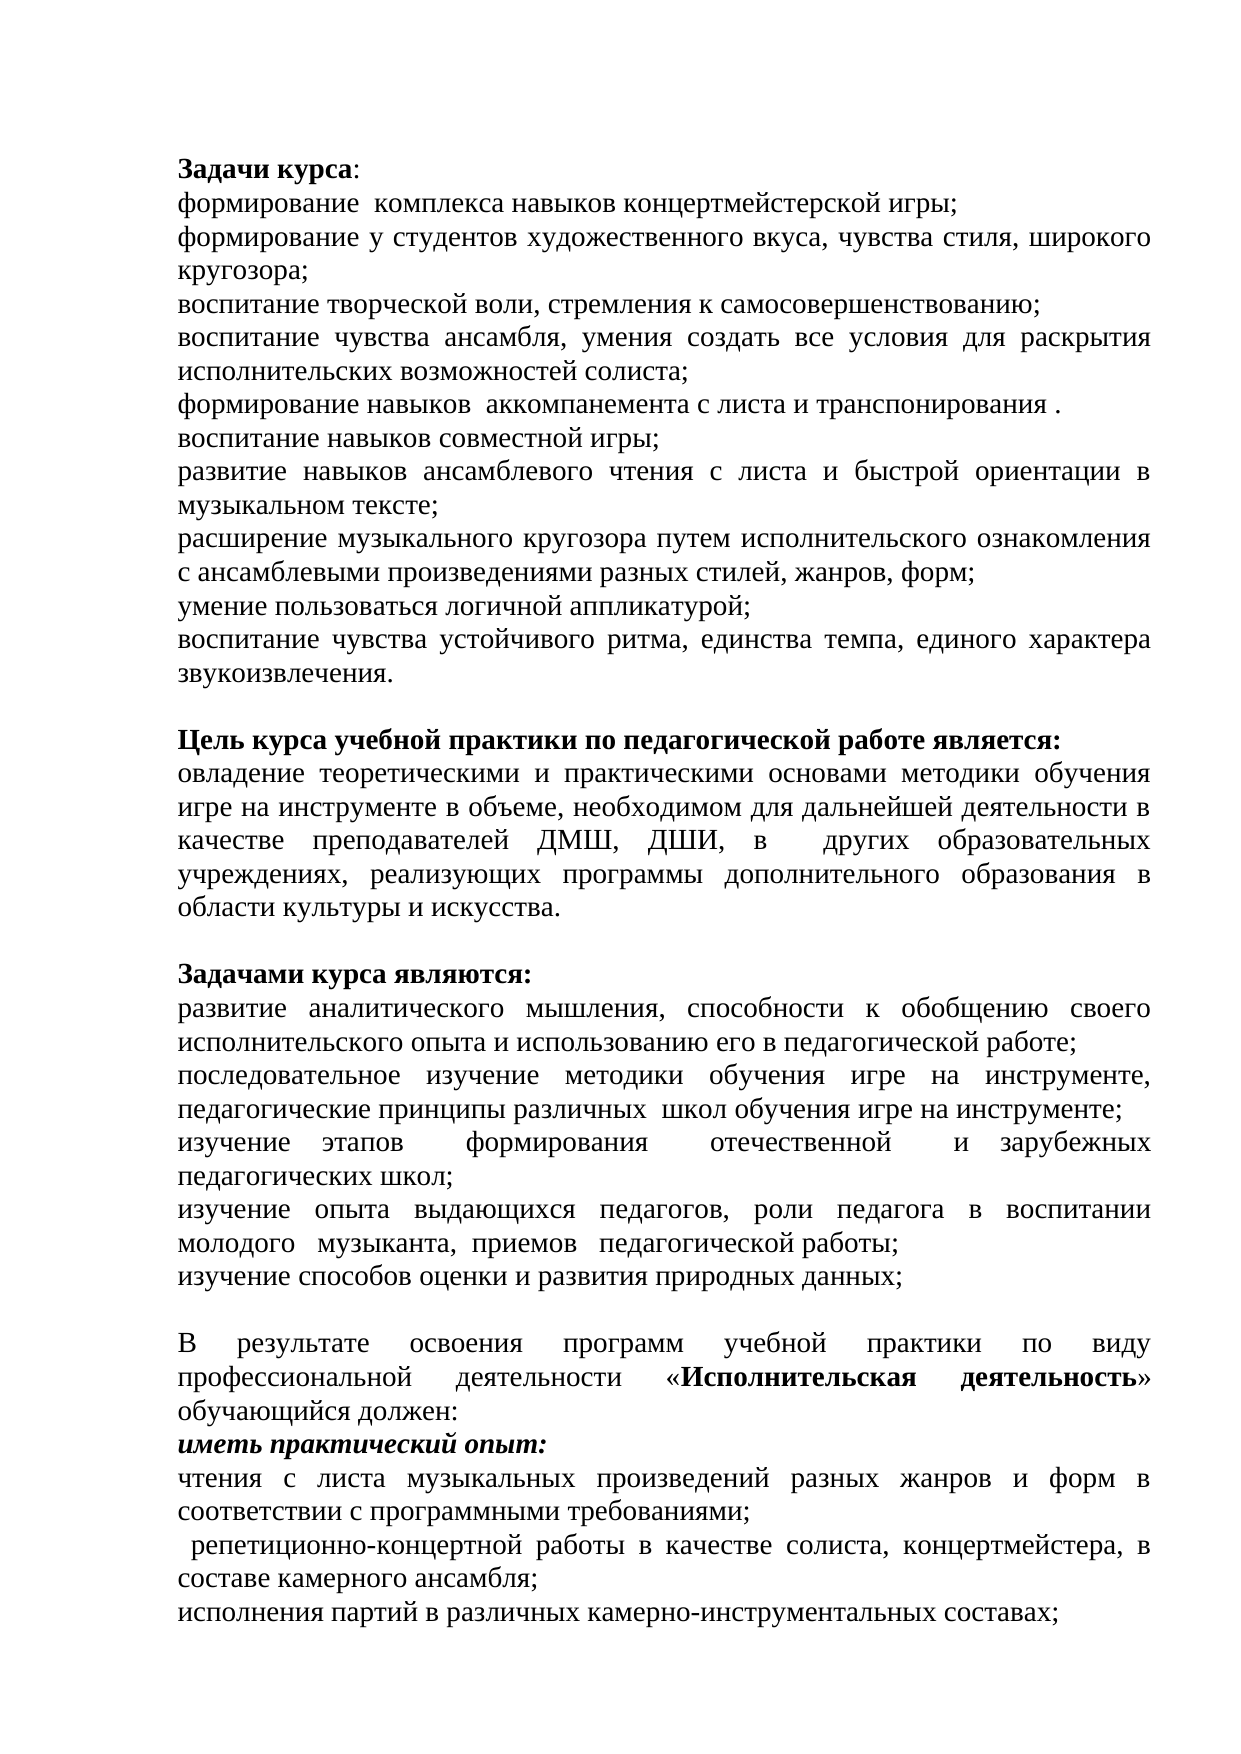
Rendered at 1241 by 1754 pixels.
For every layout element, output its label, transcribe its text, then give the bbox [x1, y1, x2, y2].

text воспитание чувства устойчивого ритма, единства темпа, единого характера звукоизвлечения. [177, 621, 1152, 688]
text развитие аналитического мышления, способности к обобщению своего исполнительского опыта и использованию его в педагогической работе; [177, 990, 1152, 1057]
text изучение этапов формирования отечественной и зарубежных педагогических школ; [177, 1124, 1152, 1191]
text исполнения партий в различных камерно-инструментальных составах; [177, 1594, 1152, 1627]
text формирование комплекса навыков концертмейстерской игры; [177, 185, 1152, 219]
text умение пользоваться логичной аппликатурой; [177, 588, 1152, 621]
text Цель курса учебной практики по педагогической работе является: [177, 722, 1152, 755]
text развитие навыков ансамблевого чтения с листа и быстрой ориентации в музыкальном тексте; [177, 453, 1152, 521]
text иметь практический опыт: [177, 1426, 1152, 1460]
text расширение музыкального кругозора путем исполнительского ознакомления с ансамблевыми произведениями разных стилей, жанров, форм; [177, 521, 1152, 588]
text репетиционно-концертной работы в качестве солиста, концертмейстера, в составе камерного ансамбля; [177, 1527, 1152, 1594]
text воспитание творческой воли, стремления к самосовершенствованию; [177, 286, 1152, 319]
text овладение теоретическими и практическими основами методики обучения игре на инструменте в объеме, необходимом для дальнейшей деятельности в качестве преподавателей ДМШ, ДШИ, в других образовательных учреждениях, реализующих программы дополнительного образования в области культуры и искусства. [177, 755, 1152, 923]
text последовательное изучение методики обучения игре на инструменте, педагогические принципы различных школ обучения игре на инструменте; [177, 1057, 1152, 1124]
text формирование навыков аккомпанемента с листа и транспонирования . [177, 386, 1152, 420]
text воспитание навыков совместной игры; [177, 420, 1152, 453]
text изучение способов оценки и развития природных данных; [177, 1258, 1152, 1292]
text Задачи курса: [177, 152, 1152, 185]
text Задачами курса являются: [177, 957, 1152, 990]
text изучение опыта выдающихся педагогов, роли педагога в воспитании молодого музыканта, приемов педагогической работы; [177, 1191, 1152, 1258]
text формирование у студентов художественного вкуса, чувства стиля, широкого кругозора; [177, 219, 1152, 286]
text чтения с листа музыкальных произведений разных жанров и форм в соответствии с программными требованиями; [177, 1460, 1152, 1527]
text В результате освоения программ учебной практики по виду профессиональной деятельности «Исполнительская деятельность» обучающийся должен: [177, 1326, 1152, 1426]
text воспитание чувства ансамбля, умения создать все условия для раскрытия исполнительских возможностей солиста; [177, 319, 1152, 386]
